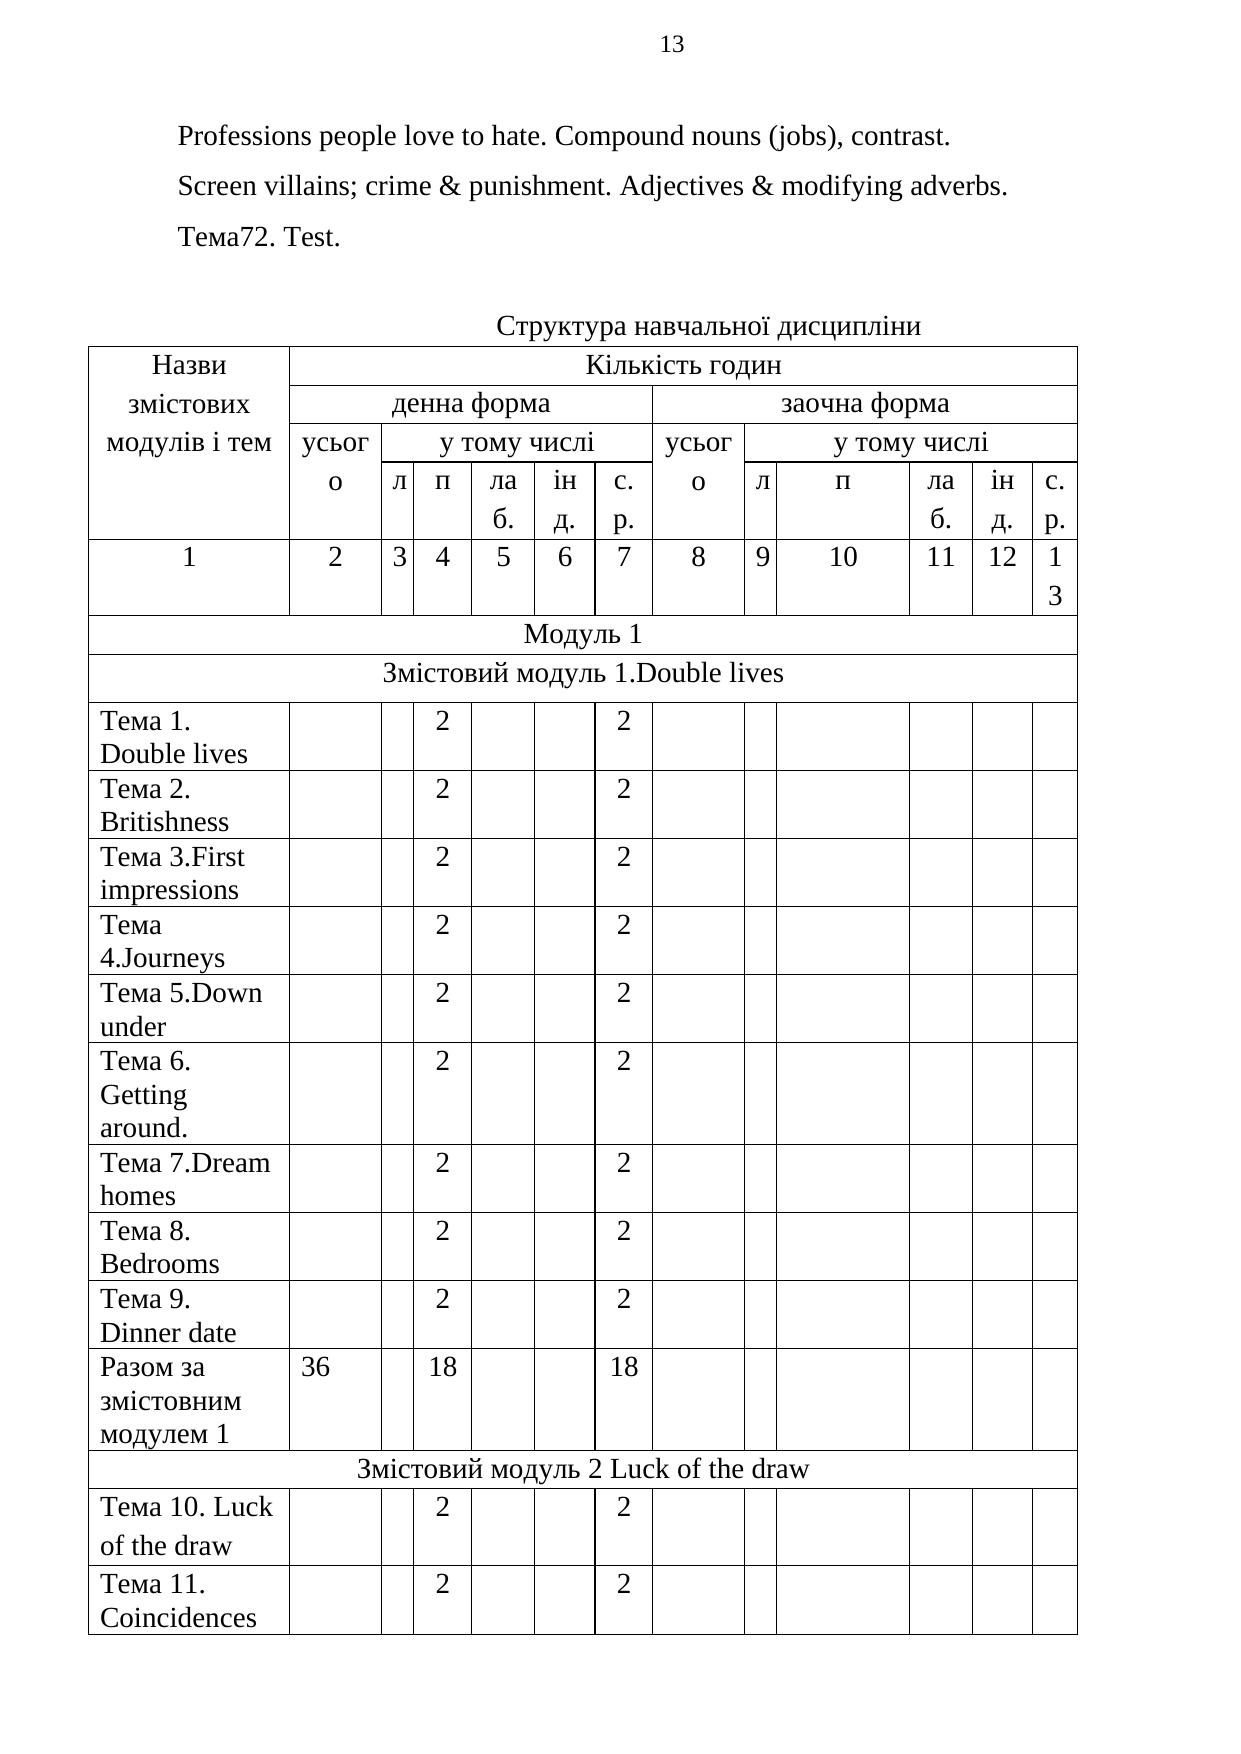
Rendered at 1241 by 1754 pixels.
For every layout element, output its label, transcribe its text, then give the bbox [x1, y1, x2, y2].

table_cell Тема 2. Britishness [89, 771, 289, 838]
table_cell [472, 1349, 534, 1450]
table_cell [653, 1566, 744, 1633]
table_cell [973, 1281, 1032, 1348]
table_cell [745, 839, 776, 906]
table_cell [472, 1145, 534, 1212]
table_cell 2 [596, 771, 652, 838]
table_cell [745, 975, 776, 1042]
table_cell [910, 771, 972, 838]
table_cell 2 [596, 703, 652, 770]
table_cell [472, 1043, 534, 1144]
table_cell [777, 1145, 909, 1212]
table_cell денна форма [290, 386, 652, 423]
table_cell [290, 771, 381, 838]
table_cell [910, 1145, 972, 1212]
table_cell 2 [596, 839, 652, 906]
table_cell 2 [596, 1145, 652, 1212]
table_cell [382, 975, 413, 1042]
table_cell [973, 771, 1032, 838]
table_cell Тема 9. Dinner date [89, 1281, 289, 1348]
table_cell [535, 907, 594, 974]
table_cell [1033, 1043, 1077, 1144]
table_cell 2 [596, 1489, 652, 1565]
table_cell [745, 703, 776, 770]
table_cell Тема 10. Luck of the draw [89, 1489, 289, 1565]
table_cell [472, 839, 534, 906]
table_cell усього [653, 424, 744, 538]
table_cell [973, 1043, 1032, 1144]
table_cell п [414, 463, 471, 538]
table_cell [472, 771, 534, 838]
table_cell 7 [596, 540, 652, 615]
table_cell [973, 839, 1032, 906]
table_cell [910, 1043, 972, 1144]
table_cell 2 [414, 839, 471, 906]
table_cell [535, 1489, 594, 1565]
table_cell [1033, 839, 1077, 906]
table_cell [290, 907, 381, 974]
table_cell [535, 771, 594, 838]
table_cell [653, 1213, 744, 1280]
table_cell [382, 907, 413, 974]
table_cell Тема 5.Down under [89, 975, 289, 1042]
table_cell [910, 1281, 972, 1348]
table_cell л [745, 463, 776, 538]
table_cell [973, 703, 1032, 770]
table_header Назви змістових модулів і тем [89, 347, 289, 538]
table_cell [653, 1145, 744, 1212]
table_cell [472, 1489, 534, 1565]
table_cell [777, 1349, 909, 1450]
table_cell [777, 703, 909, 770]
table_cell [910, 975, 972, 1042]
table_cell усього [290, 424, 381, 538]
table_cell [472, 907, 534, 974]
table_cell Тема 3.First impressions [89, 839, 289, 906]
table_cell [472, 1281, 534, 1348]
table_cell [777, 771, 909, 838]
table_cell [973, 1145, 1032, 1212]
table_cell 8 [653, 540, 744, 615]
table_cell лаб. [910, 463, 972, 538]
table_cell [745, 1281, 776, 1348]
table_cell [653, 975, 744, 1042]
table_cell [973, 907, 1032, 974]
text Структура навчальної дисципліни [177, 308, 1166, 341]
table_cell [777, 907, 909, 974]
table_cell Модуль 1 [89, 616, 1077, 654]
table_cell 2 [414, 1281, 471, 1348]
table_cell [777, 839, 909, 906]
table_cell [1033, 1349, 1077, 1450]
table_cell [290, 703, 381, 770]
table_cell 2 [414, 1145, 471, 1212]
table_cell [382, 1349, 413, 1450]
table_cell [1033, 1213, 1077, 1280]
table_header Кількість годин [290, 347, 1077, 384]
table_cell с. р. [1033, 463, 1077, 538]
table_cell [973, 1566, 1032, 1633]
table_cell Разом за змістовним модулем 1 [89, 1349, 289, 1450]
table_cell [382, 1213, 413, 1280]
table_cell Тема 7.Dream homes [89, 1145, 289, 1212]
text Тема72. Test. [177, 219, 1166, 252]
table_cell [290, 1281, 381, 1348]
table_cell [745, 771, 776, 838]
table_cell [910, 907, 972, 974]
table_cell 2 [414, 771, 471, 838]
table_cell Тема 4.Journeys [89, 907, 289, 974]
table_cell 5 [472, 540, 534, 615]
table_cell [910, 703, 972, 770]
table_cell 3 [382, 540, 413, 615]
table_cell 2 [414, 975, 471, 1042]
table_cell [290, 1489, 381, 1565]
table_cell [653, 1043, 744, 1144]
table_cell [777, 1566, 909, 1633]
table_cell [745, 1145, 776, 1212]
table_cell [777, 1281, 909, 1348]
table_cell [653, 839, 744, 906]
table_cell [653, 1349, 744, 1450]
table_cell [973, 975, 1032, 1042]
table_cell 6 [535, 540, 594, 615]
table_cell [745, 1489, 776, 1565]
table_cell у тому числі [745, 424, 1077, 461]
table_cell [382, 1145, 413, 1212]
table_cell 11 [910, 540, 972, 615]
table_cell [1033, 907, 1077, 974]
table_cell [290, 839, 381, 906]
table_cell 2 [414, 1213, 471, 1280]
table_cell [910, 839, 972, 906]
table_cell [290, 1213, 381, 1280]
table_cell 2 [290, 540, 381, 615]
table_cell 9 [745, 540, 776, 615]
table_cell [653, 703, 744, 770]
table_cell 13 [1033, 540, 1077, 615]
table_cell [1033, 1281, 1077, 1348]
table_cell [745, 1566, 776, 1633]
table_cell лаб. [472, 463, 534, 538]
table_cell [535, 1281, 594, 1348]
table_cell [472, 1213, 534, 1280]
table_cell у тому числі [382, 424, 652, 461]
table_cell л [382, 463, 413, 538]
table_cell [1033, 975, 1077, 1042]
table_cell [472, 1566, 534, 1633]
table_cell [745, 1043, 776, 1144]
table_cell [973, 1213, 1032, 1280]
table_cell [535, 839, 594, 906]
table_cell [290, 975, 381, 1042]
table_cell [1033, 1566, 1077, 1633]
table_cell 2 [596, 1281, 652, 1348]
table_cell [777, 975, 909, 1042]
table_cell [910, 1489, 972, 1565]
table_cell [472, 703, 534, 770]
table_cell [382, 1489, 413, 1565]
table_cell [382, 771, 413, 838]
table_cell 2 [414, 1043, 471, 1144]
table_cell [472, 975, 534, 1042]
table_cell 18 [414, 1349, 471, 1450]
table_cell Змістовий модуль 2 Luck of the draw [89, 1451, 1077, 1488]
table_cell [382, 1281, 413, 1348]
table_cell [535, 1213, 594, 1280]
table_cell [535, 1566, 594, 1633]
text Screen villains; crime & punishment. Adjectives & modifying adverbs. [177, 168, 1166, 202]
table_cell 12 [973, 540, 1032, 615]
table_cell [653, 1489, 744, 1565]
table_cell 1 [89, 540, 289, 615]
table_cell [910, 1213, 972, 1280]
table_cell [653, 1281, 744, 1348]
table_cell Тема 11. Coincidences [89, 1566, 289, 1633]
table_cell 4 [414, 540, 471, 615]
table_cell [382, 703, 413, 770]
table_cell 2 [596, 975, 652, 1042]
table_cell [1033, 1489, 1077, 1565]
table_cell [745, 1213, 776, 1280]
table_cell інд. [973, 463, 1032, 538]
table_cell [910, 1566, 972, 1633]
table_cell [290, 1566, 381, 1633]
table_cell 2 [414, 907, 471, 974]
table_cell [382, 1043, 413, 1144]
table_cell інд. [535, 463, 594, 538]
table_cell [290, 1043, 381, 1144]
table_cell [535, 1043, 594, 1144]
table_cell Тема 8. Bedrooms [89, 1213, 289, 1280]
table_cell 2 [414, 1489, 471, 1565]
table_cell заочна форма [653, 386, 1077, 423]
table_cell [382, 1566, 413, 1633]
table_cell [1033, 771, 1077, 838]
table_cell [653, 907, 744, 974]
table_cell [290, 1145, 381, 1212]
table_cell 2 [414, 1566, 471, 1633]
table_cell 10 [777, 540, 909, 615]
table_cell [745, 1349, 776, 1450]
table_cell 2 [596, 1213, 652, 1280]
table_cell [653, 771, 744, 838]
table_cell [535, 703, 594, 770]
table_cell [973, 1349, 1032, 1450]
table_cell 18 [596, 1349, 652, 1450]
table_cell с. р. [596, 463, 652, 538]
table_cell [1033, 1145, 1077, 1212]
table_cell 2 [596, 1043, 652, 1144]
table_cell [535, 975, 594, 1042]
table_cell 36 [290, 1349, 381, 1450]
table_cell Тема 6. Getting around. [89, 1043, 289, 1144]
table_cell [777, 1043, 909, 1144]
table_cell Змістовий модуль 1.Double lives [89, 655, 1077, 702]
table_cell [973, 1489, 1032, 1565]
table_cell 2 [596, 1566, 652, 1633]
table_cell п [777, 463, 909, 538]
text Professions people love to hate. Compound nouns (jobs), contrast. [177, 118, 1166, 152]
table_cell 2 [414, 703, 471, 770]
table_cell [382, 839, 413, 906]
table_cell [1033, 703, 1077, 770]
table_cell [535, 1145, 594, 1212]
table_cell [910, 1349, 972, 1450]
table_cell [745, 907, 776, 974]
table_cell [777, 1213, 909, 1280]
table_cell [535, 1349, 594, 1450]
table_cell Тема 1. Double lives [89, 703, 289, 770]
table_cell 2 [596, 907, 652, 974]
table_cell [777, 1489, 909, 1565]
